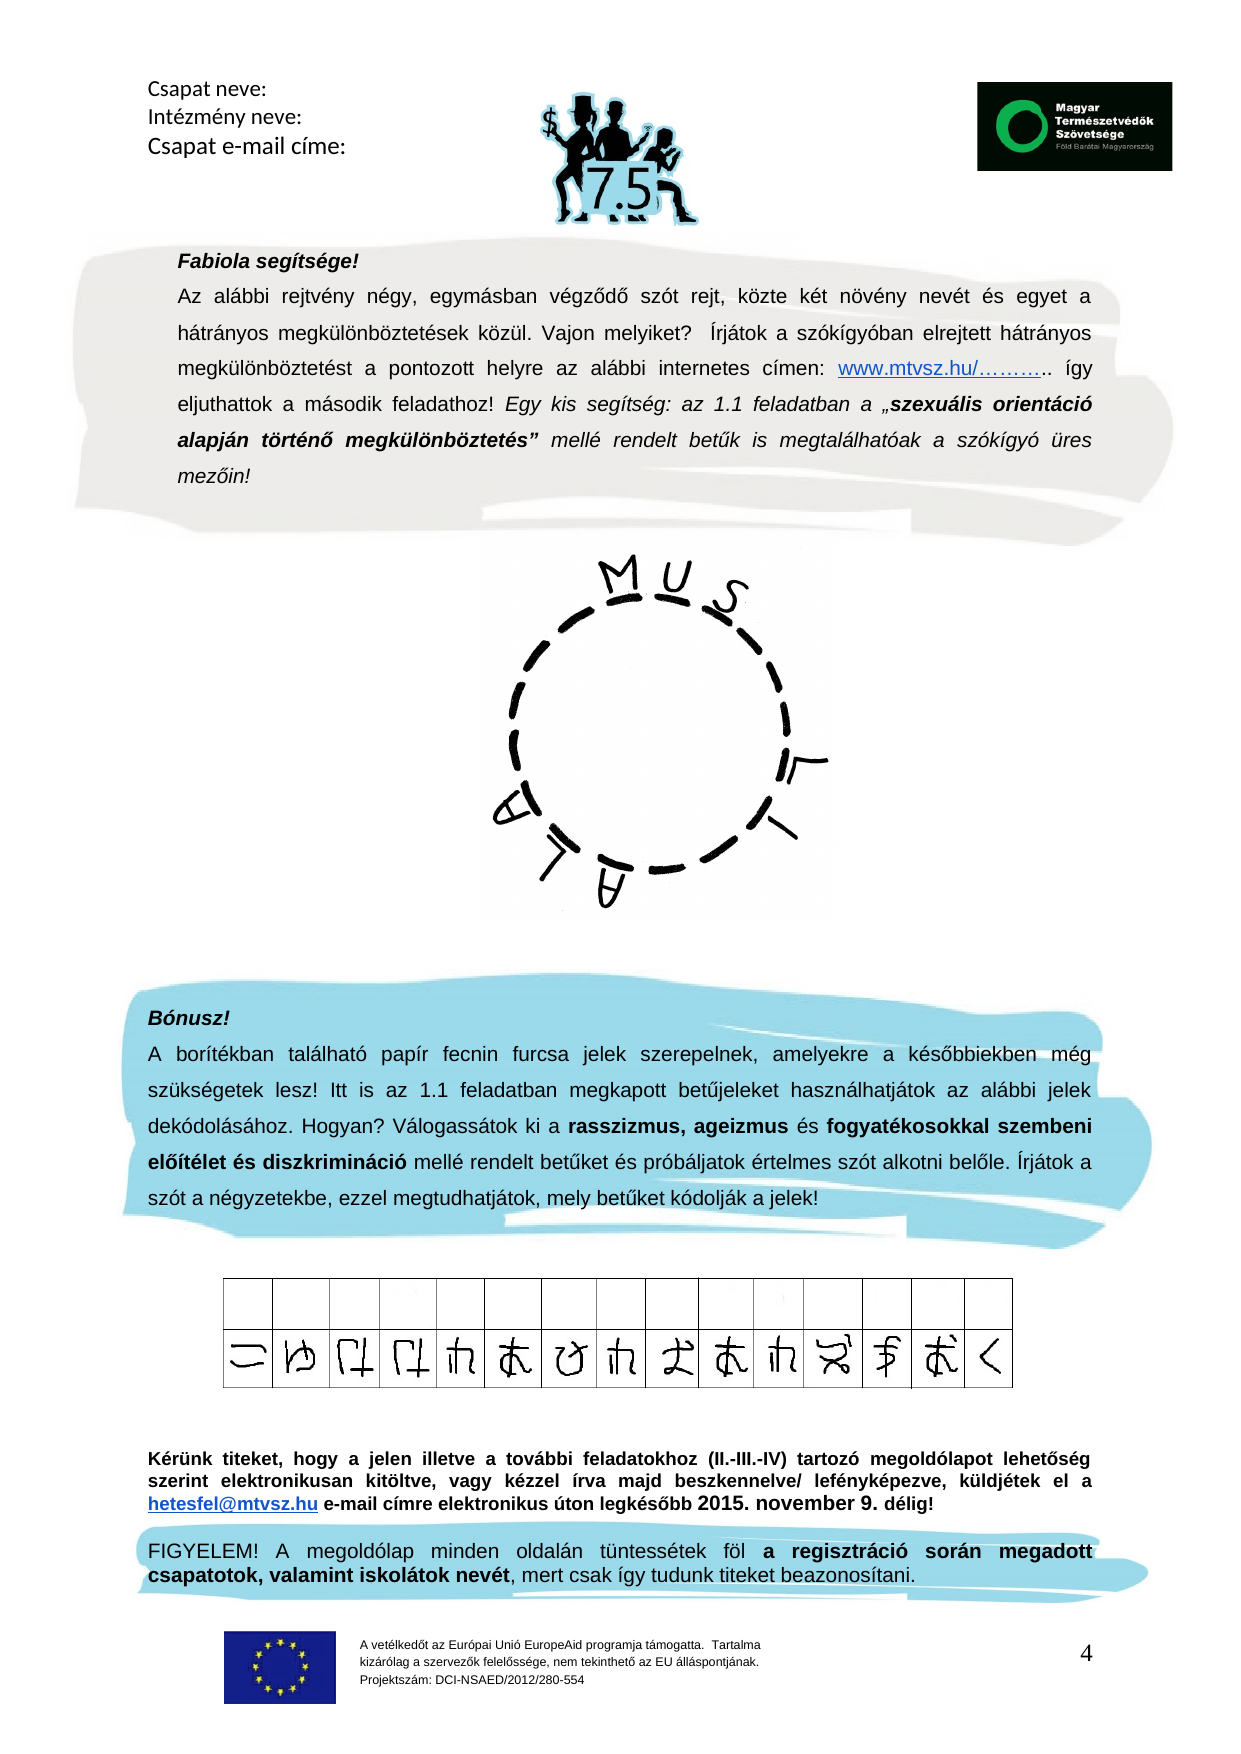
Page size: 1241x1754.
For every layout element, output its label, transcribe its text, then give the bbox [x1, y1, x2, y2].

picture [518, 91, 730, 232]
picture [977, 82, 1173, 171]
text Kérünk titeket, hogy a jelen illetve a további feladatokhoz (II.-III.-IV) tartozó megoldólapot lehetőség szerint elektronikusan kitöltve, vagy kézzel írva majd beszkennelve/ lefényképezve, küldjétek el a hetesfel@mtvsz.hu e-mail címre elektronikus úton legkésőbb 2015. november 9. délig! [148, 1448, 1093, 1515]
text A borítékban található papír fecnin furcsa jelek szerepelnek, amelyekre a későbbiekben még szükségetek lesz! Itt is az 1.1 feladatban megkapott betűjeleket használhatjátok az alábbi jelek dekódolásához. Hogyan? Válogassátok ki a rasszizmus, ageizmus és fogyatékosokkal szembeni előítélet és diszkrimináció mellé rendelt betűket és próbáljatok értelmes szót alkotni belőle. Írjátok a szót a négyzetekbe, ezzel megtudhatjátok, mely betűket kódolják a jelek! [148, 1042, 1093, 1209]
picture [224, 1631, 336, 1704]
text Bónusz! [148, 1006, 1093, 1030]
picture [477, 536, 838, 920]
picture [210, 1257, 1030, 1398]
picture [113, 969, 1163, 1249]
text FIGYELEM! A megoldólap minden oldalán tüntessétek föl a regisztráció során megadott csapatotok, valamint iskolátok nevét, mert csak így tudunk titeket beazonosítani. [148, 1539, 1093, 1587]
text Az alábbi rejtvény négy, egymásban végződő szót rejt, közte két növény nevét és egyet a hátrányos megkülönböztetések közül. Vajon melyiket? Írjátok a szókígyóban elrejtett hátrányos megkülönböztetést a pontozott helyre az alábbi internetes címen: www.mtvsz.hu/……….. így eljuthattok a második feladathoz! Egy kis segítség: az 1.1 feladatban a „szexuális orientáció alapján történő megkülönböztetés” mellé rendelt betűk is megtalálhatóak a szókígyó üres mezőin! [177, 284, 1093, 488]
text Fabiola segítsége! [177, 248, 1093, 272]
picture [128, 1521, 1159, 1603]
